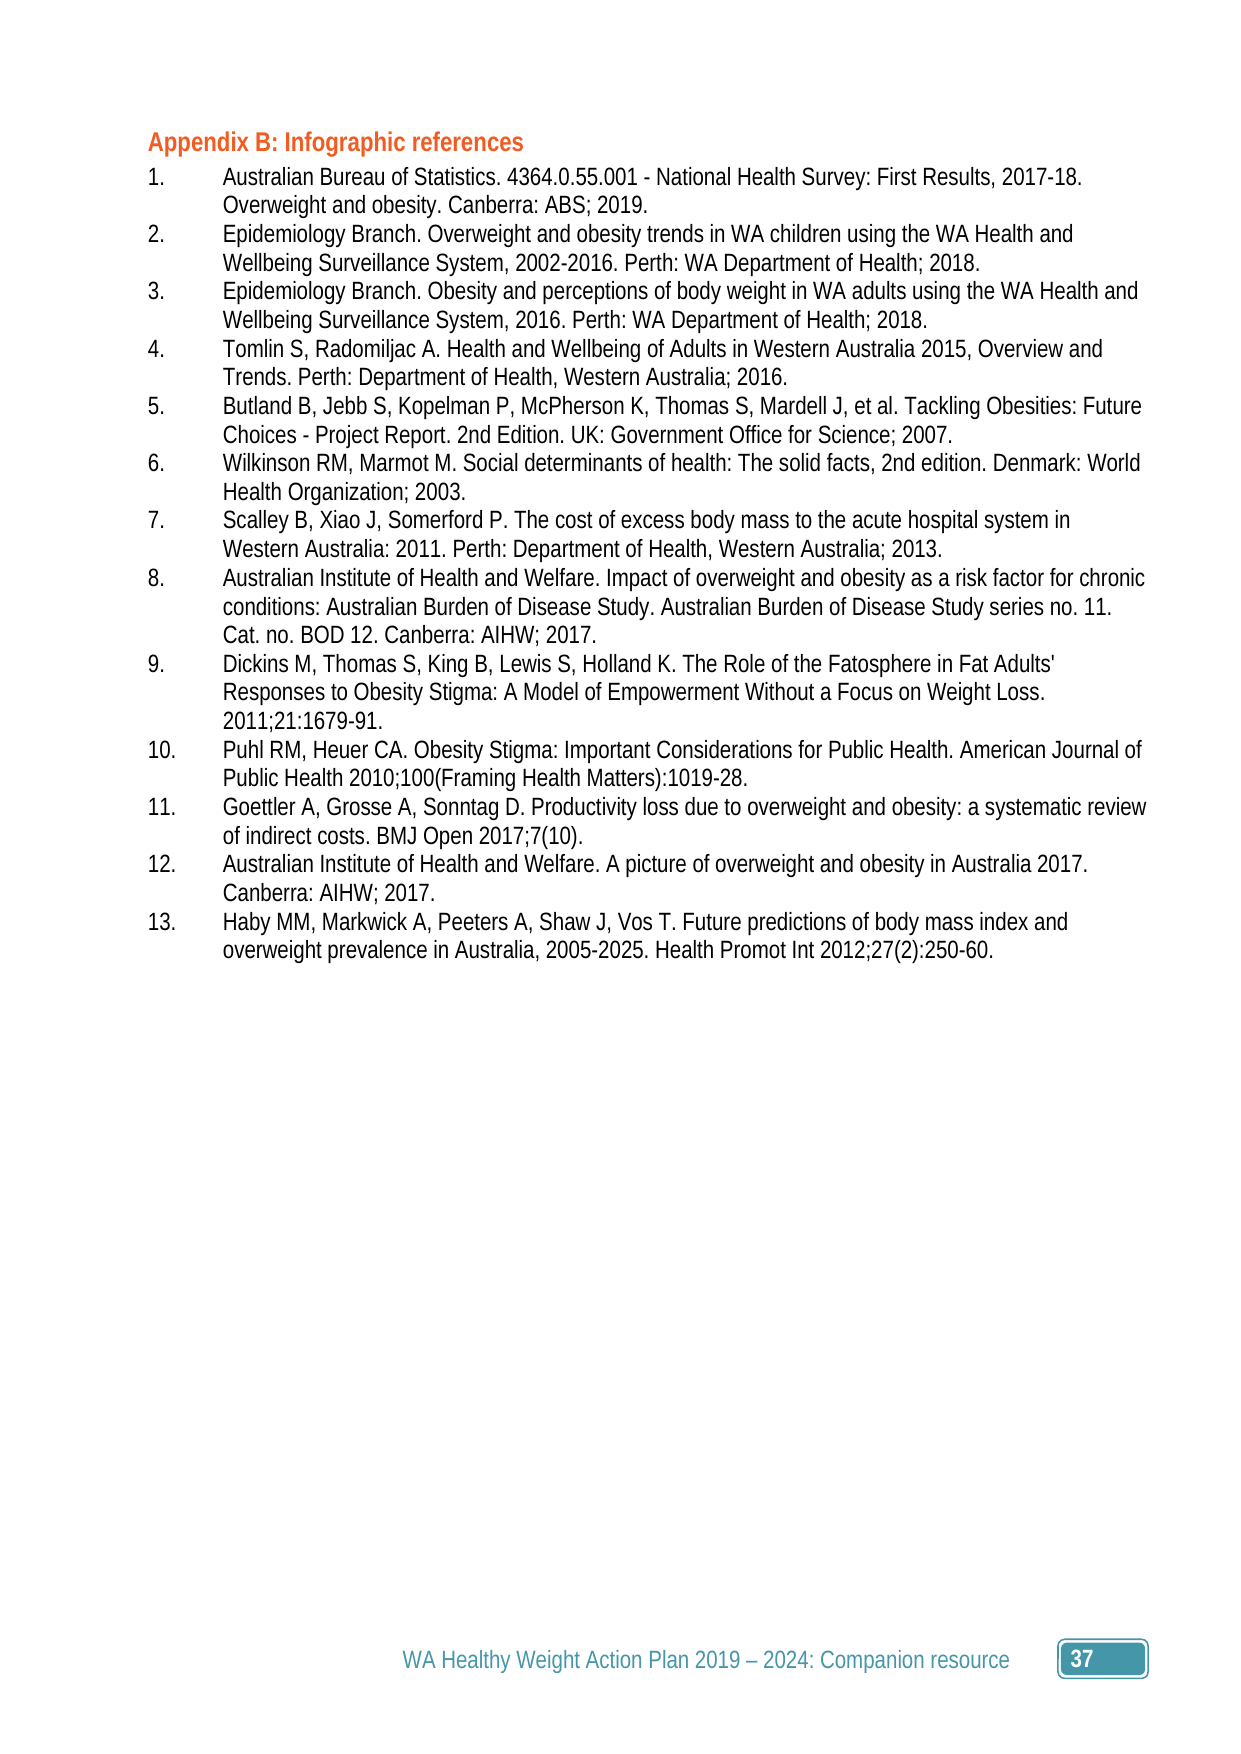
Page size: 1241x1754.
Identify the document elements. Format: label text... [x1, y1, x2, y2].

text 4. Tomlin S, Radomiljac A. Health and Wellbeing of Adults in Western Australia 2015, Overview and Trends. Perth: Department of Health, Western Australia; 2016. [148, 334, 1152, 391]
text 8. Australian Institute of Health and Welfare. Impact of overweight and obesity as a risk factor for chronic conditions: Australian Burden of Disease Study. Australian Burden of Disease Study series no. 11. Cat. no. BOD 12. Canberra: AIHW; 2017. [148, 563, 1152, 649]
text 6. Wilkinson RM, Marmot M. Social determinants of health: The solid facts, 2nd edition. Denmark: World Health Organization; 2003. [148, 448, 1152, 506]
text 10. Puhl RM, Heuer CA. Obesity Stigma: Important Considerations for Public Health. American Journal of Public Health 2010;100(Framing Health Matters):1019-28. [148, 735, 1152, 792]
text 5. Butland B, Jebb S, Kopelman P, McPherson K, Thomas S, Mardell J, et al. Tackling Obesities: Future Choices - Project Report. 2nd Edition. UK: Government Office for Science; 2007. [148, 391, 1152, 448]
text 11. Goettler A, Grosse A, Sonntag D. Productivity loss due to overweight and obesity: a systematic review of indirect costs. BMJ Open 2017;7(10). [148, 792, 1152, 849]
text 13. Haby MM, Markwick A, Peeters A, Shaw J, Vos T. Future predictions of body mass index and overweight prevalence in Australia, 2005-2025. Health Promot Int 2012;27(2):250-60. [148, 907, 1152, 964]
text 1. Australian Bureau of Statistics. 4364.0.55.001 - National Health Survey: First Results, 2017-18. Overweight and obesity. Canberra: ABS; 2019. [148, 162, 1152, 219]
text 2. Epidemiology Branch. Overweight and obesity trends in WA children using the WA Health and Wellbeing Surveillance System, 2002-2016. Perth: WA Department of Health; 2018. [148, 219, 1152, 276]
text 3. Epidemiology Branch. Obesity and perceptions of body weight in WA adults using the WA Health and Wellbeing Surveillance System, 2016. Perth: WA Department of Health; 2018. [148, 276, 1152, 334]
subtitle Appendix B: Infographic references [148, 126, 1152, 157]
text 7. Scalley B, Xiao J, Somerford P. The cost of excess body mass to the acute hospital system in Western Australia: 2011. Perth: Department of Health, Western Australia; 2013. [148, 506, 1152, 563]
text 9. Dickins M, Thomas S, King B, Lewis S, Holland K. The Role of the Fatosphere in Fat Adults' Responses to Obesity Stigma: A Model of Empowerment Without a Focus on Weight Loss. 2011;21:1679-91. [148, 649, 1152, 735]
text 12. Australian Institute of Health and Welfare. A picture of overweight and obesity in Australia 2017. Canberra: AIHW; 2017. [148, 849, 1152, 907]
